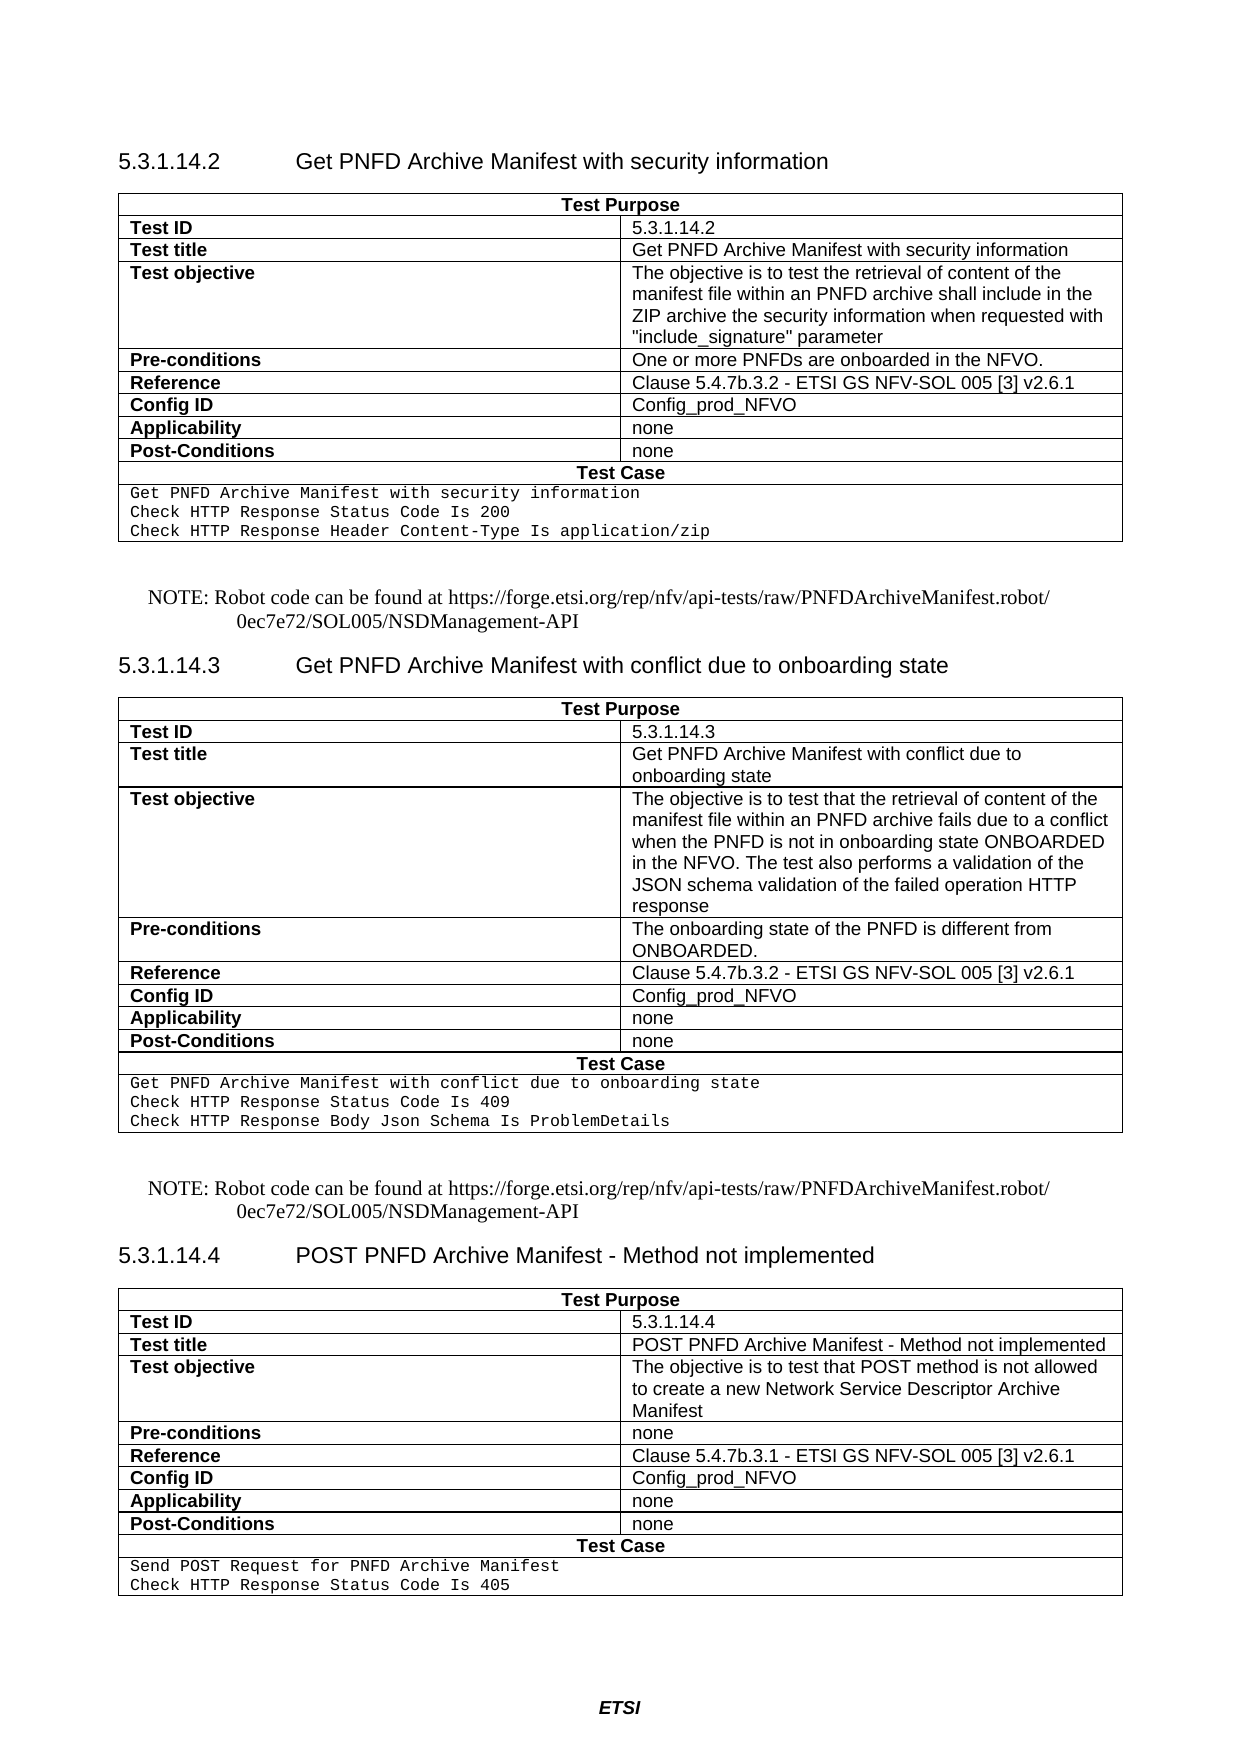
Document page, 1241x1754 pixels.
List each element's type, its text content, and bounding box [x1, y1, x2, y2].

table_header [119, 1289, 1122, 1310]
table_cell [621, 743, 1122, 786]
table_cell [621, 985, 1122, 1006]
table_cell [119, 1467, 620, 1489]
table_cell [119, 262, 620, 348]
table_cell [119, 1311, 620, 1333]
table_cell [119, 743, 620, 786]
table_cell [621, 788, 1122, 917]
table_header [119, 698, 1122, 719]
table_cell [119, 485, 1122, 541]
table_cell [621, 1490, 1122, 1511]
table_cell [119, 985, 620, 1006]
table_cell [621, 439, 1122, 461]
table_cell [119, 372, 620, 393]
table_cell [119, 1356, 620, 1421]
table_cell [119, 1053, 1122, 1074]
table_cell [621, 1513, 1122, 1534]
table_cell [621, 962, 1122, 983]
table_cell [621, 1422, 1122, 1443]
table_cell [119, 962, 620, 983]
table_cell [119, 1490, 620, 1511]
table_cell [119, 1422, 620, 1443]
subtitle 5.3.1.14.3 Get PNFD Archive Manifest with conflict due to onboarding state [118, 652, 1122, 678]
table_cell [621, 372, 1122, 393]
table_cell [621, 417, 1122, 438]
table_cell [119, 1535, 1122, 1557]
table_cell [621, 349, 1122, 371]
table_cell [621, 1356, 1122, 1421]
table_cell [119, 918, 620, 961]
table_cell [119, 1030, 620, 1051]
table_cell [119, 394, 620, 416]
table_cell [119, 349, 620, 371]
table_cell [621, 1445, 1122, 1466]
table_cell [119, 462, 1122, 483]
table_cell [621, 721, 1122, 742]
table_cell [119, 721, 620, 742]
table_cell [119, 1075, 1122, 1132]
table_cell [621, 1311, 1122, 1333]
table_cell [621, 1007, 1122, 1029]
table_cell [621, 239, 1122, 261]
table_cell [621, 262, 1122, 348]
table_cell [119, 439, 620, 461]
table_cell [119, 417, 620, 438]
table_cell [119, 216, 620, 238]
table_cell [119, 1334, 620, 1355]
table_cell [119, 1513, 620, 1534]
subtitle 5.3.1.14.4 POST PNFD Archive Manifest - Method not implemented [118, 1242, 1122, 1269]
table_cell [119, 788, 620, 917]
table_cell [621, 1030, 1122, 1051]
text NOTE: Robot code can be found at https://forge.etsi.org/rep/nfv/api-tests/raw/PNFDArchiveManifest.robot/0ec7e72/SOL005/NSDManagement-API [148, 585, 1122, 633]
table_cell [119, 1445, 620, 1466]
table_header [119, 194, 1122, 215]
text NOTE: Robot code can be found at https://forge.etsi.org/rep/nfv/api-tests/raw/PNFDArchiveManifest.robot/0ec7e72/SOL005/NSDManagement-API [148, 1175, 1122, 1223]
subtitle 5.3.1.14.2 Get PNFD Archive Manifest with security information [118, 148, 1122, 174]
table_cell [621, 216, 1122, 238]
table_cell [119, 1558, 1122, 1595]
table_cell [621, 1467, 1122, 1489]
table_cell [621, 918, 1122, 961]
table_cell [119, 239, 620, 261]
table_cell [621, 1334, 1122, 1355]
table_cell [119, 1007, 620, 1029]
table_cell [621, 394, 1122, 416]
